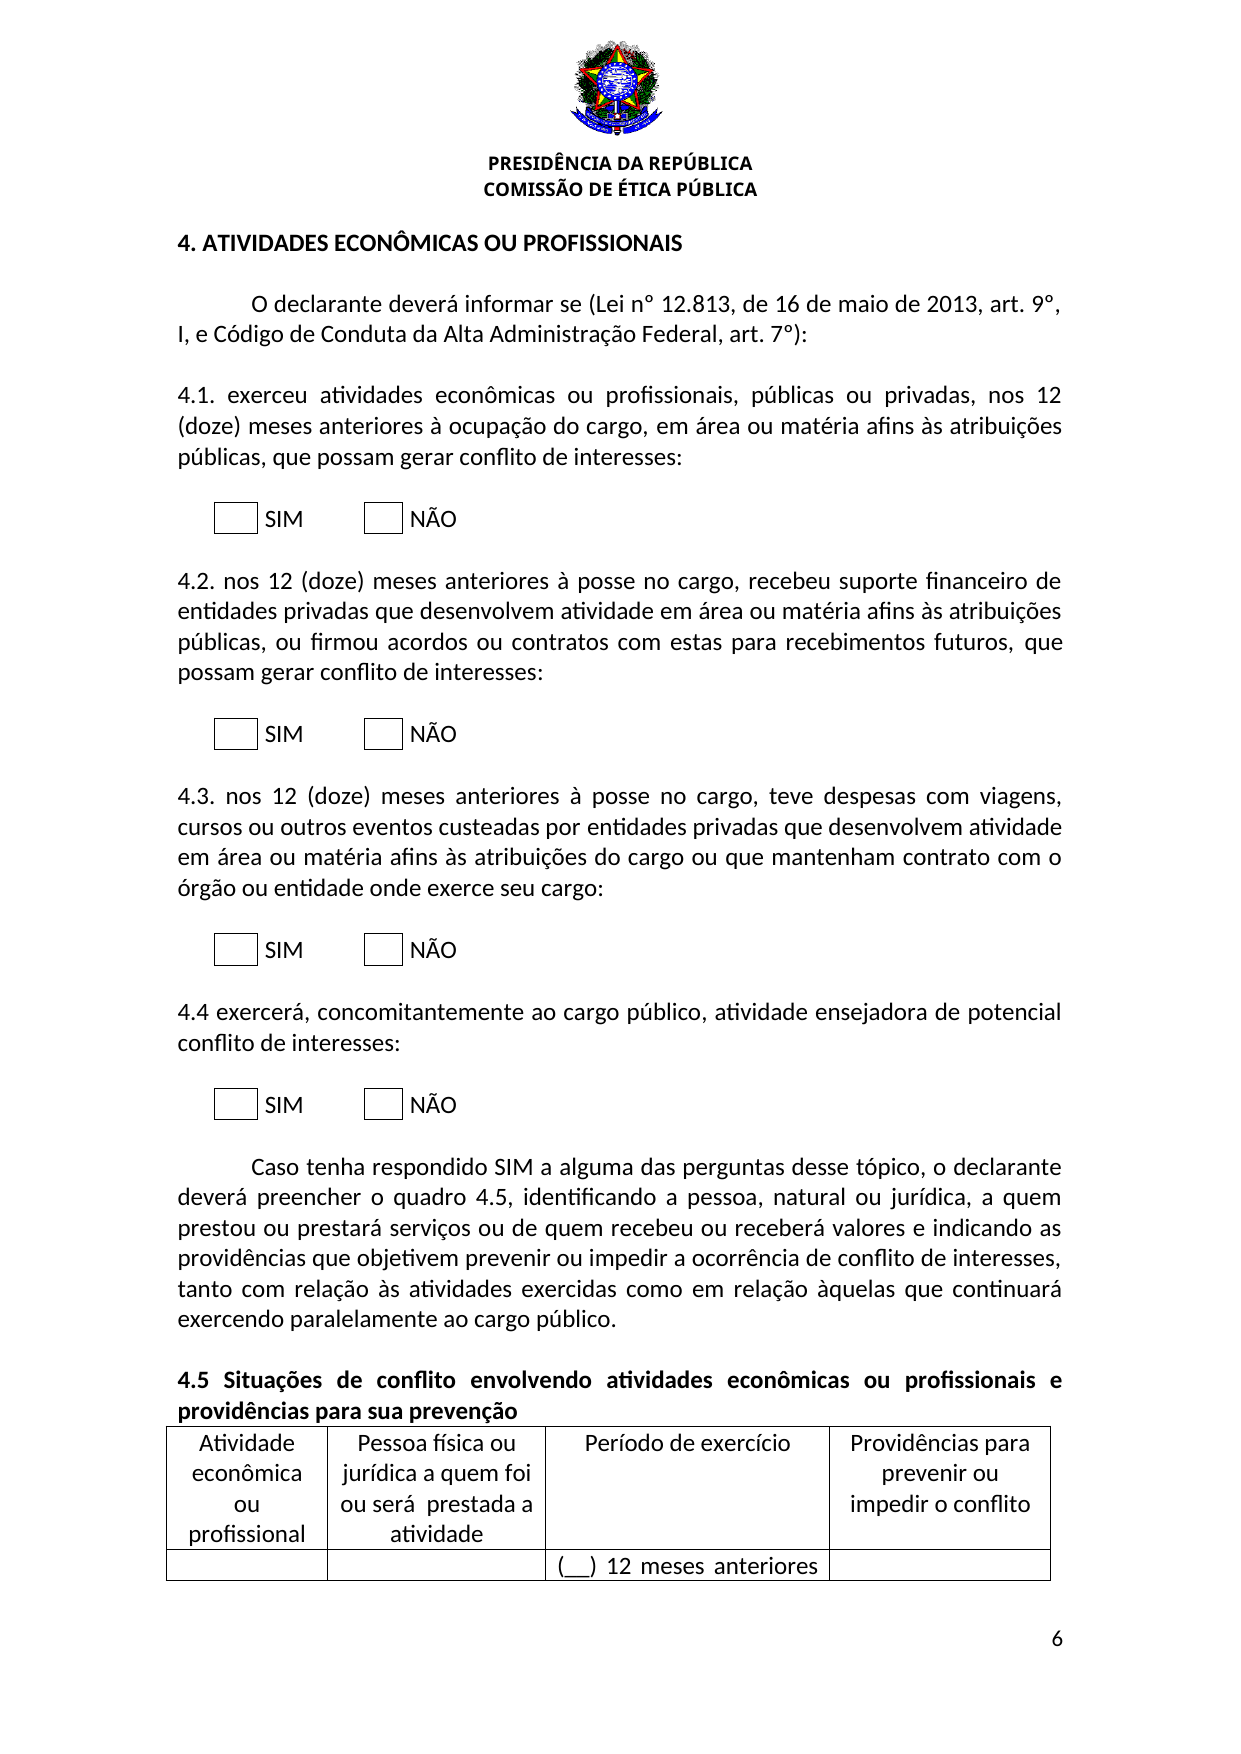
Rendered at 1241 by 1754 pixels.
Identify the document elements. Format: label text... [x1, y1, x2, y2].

table_cell [167, 1550, 327, 1580]
table_header [215, 934, 257, 965]
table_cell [546, 1550, 829, 1580]
table_header SIM [258, 933, 364, 965]
text Caso tenha respondido SIM a alguma das perguntas desse tópico, o declarante deverá preencher o quadro 4.5, identificando a pessoa, natural ou jurídica, a quem prestou ou prestará serviços ou de quem recebeu ou receberá valores e indicando as providências que objetivem prevenir ou impedir a ocorrência de conflito de interesses, tanto com relação às atividades exercidas como em relação àquelas que continuará exercendo paralelamente ao cargo público. [177, 1151, 1063, 1334]
table_header Período de exercício [546, 1427, 829, 1549]
table_header NÃO [403, 933, 472, 965]
text 4.3. nos 12 (doze) meses anteriores à posse no cargo, teve despesas com viagens, cursos ou outros eventos custeadas por entidades privadas que desenvolvem atividade em área ou matéria afins às atribuições do cargo ou que mantenham contrato com o órgão ou entidade onde exerce seu cargo: [177, 781, 1063, 903]
text O declarante deverá informar se (Lei nº 12.813, de 16 de maio de 2013, art. 9º, I, e Código de Conduta da Alta Administração Federal, art. 7º): [177, 288, 1063, 349]
table_header [365, 1089, 402, 1119]
text 4.2. nos 12 (doze) meses anteriores à posse no cargo, recebeu suporte financeiro de entidades privadas que desenvolvem atividade em área ou matéria afins às atribuições públicas, ou firmou acordos ou contratos com estas para recebimentos futuros, que possam gerar conflito de interesses: [177, 565, 1063, 687]
text 4.5 Situações de conflito envolvendo atividades econômicas ou profissionais e providências para sua prevenção [177, 1364, 1063, 1426]
table_cell [830, 1550, 1050, 1580]
table_header Atividade econômica ou profissional [167, 1427, 327, 1549]
text 4.4 exercerá, concomitantemente ao cargo público, atividade ensejadora de potencial conflito de interesses: [177, 996, 1063, 1057]
picture [563, 33, 664, 136]
table_header NÃO [403, 502, 472, 533]
table_header [215, 719, 257, 749]
table_header [365, 934, 402, 965]
table_header [215, 1089, 257, 1119]
table_cell [328, 1550, 545, 1580]
table_header Pessoa física ou jurídica a quem foi ou será prestada a atividade [328, 1427, 545, 1549]
text 4. ATIVIDADES ECONÔMICAS OU PROFISSIONAIS [177, 227, 1063, 257]
table_header NÃO [403, 1088, 472, 1119]
table_header [215, 503, 257, 533]
table_header SIM [258, 718, 364, 749]
table_header NÃO [403, 718, 472, 749]
table_header SIM [258, 502, 364, 533]
text 4.1. exerceu atividades econômicas ou profissionais, públicas ou privadas, nos 12 (doze) meses anteriores à ocupação do cargo, em área ou matéria afins às atribuições públicas, que possam gerar conflito de interesses: [177, 379, 1063, 471]
table_header [365, 503, 402, 533]
table_header Providências para prevenir ou impedir o conflito [830, 1427, 1050, 1549]
table_header SIM [258, 1088, 364, 1119]
table_header [365, 719, 402, 749]
